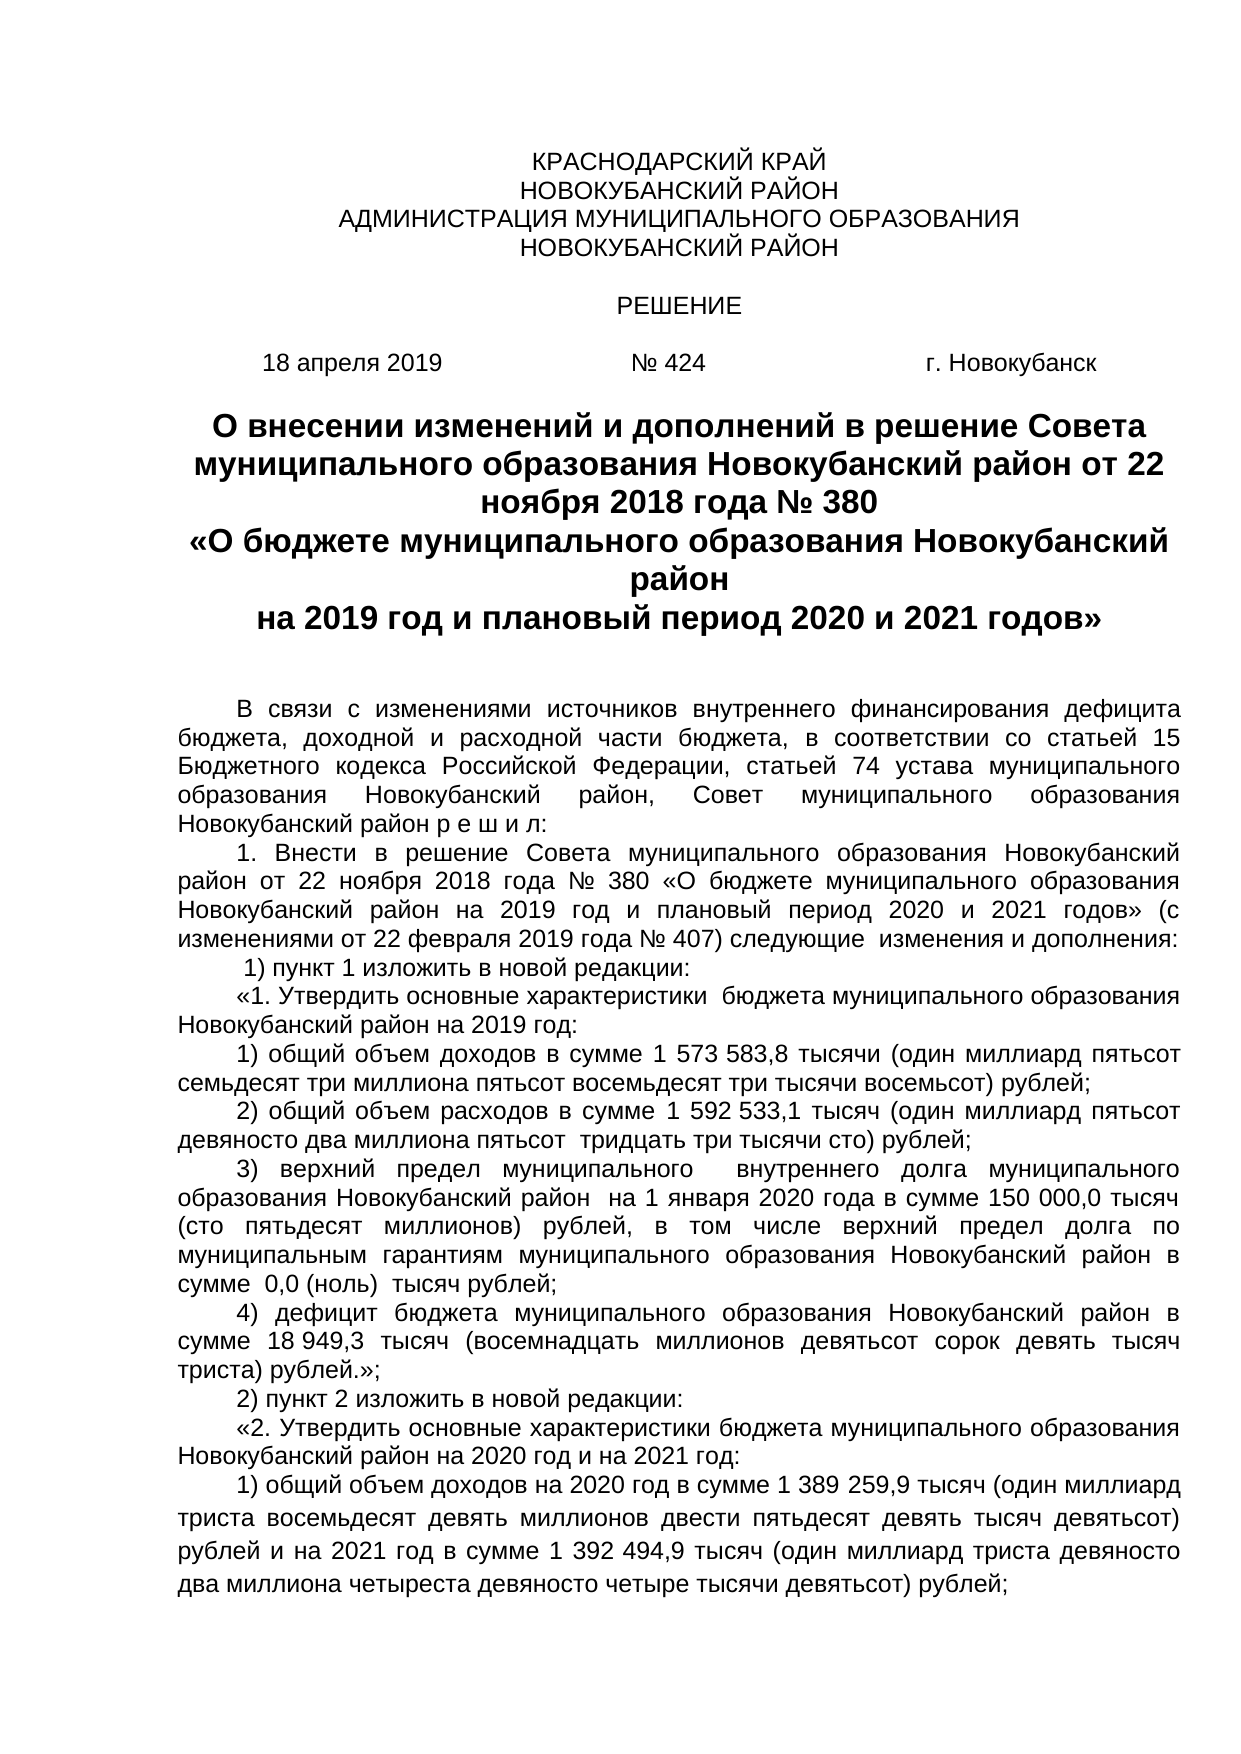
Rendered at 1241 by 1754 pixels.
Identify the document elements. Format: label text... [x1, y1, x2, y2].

text НОВОКУБАНСКИЙ РАЙОН [177, 233, 1181, 262]
subtitle «О бюджете муниципального образования Новокубанский район [177, 521, 1181, 598]
text 1. Внести в решение Совета муниципального образования Новокубанский район от 22 ноября 2018 года № 380 «О бюджете муниципального образования Новокубанский район на 2019 год и плановый период 2020 и 2021 годов» (с изменениями от 22 февраля 2019 года № 407) следующие изменения и дополнения: [177, 837, 1181, 952]
text 4) дефицит бюджета муниципального образования Новокубанский район в сумме 18 949,3 тысяч (восемнадцать миллионов девятьсот сорок девять тысяч триста) рублей.»; [177, 1297, 1181, 1384]
text 2) общий объем расходов в сумме 1 592 533,1 тысяч (один миллиард пятьсот девяносто два миллиона пятьсот тридцать три тысячи сто) рублей; [177, 1096, 1181, 1154]
text НОВОКУБАНСКИЙ РАЙОН [177, 176, 1181, 204]
text КРАСНОДАРСКИЙ КРАЙ [177, 147, 1181, 176]
text 3) верхний предел муниципального внутреннего долга муниципального образования Новокубанский район на 1 января 2020 года в сумме 150 000,0 тысяч (сто пятьдесят миллионов) рублей, в том числе верхний предел долга по муниципальным гарантиям муниципального образования Новокубанский район в сумме 0,0 (ноль) тысяч рублей; [177, 1154, 1181, 1297]
text 1) общий объем доходов в сумме 1 573 583,8 тысячи (один миллиард пятьсот семьдесят три миллиона пятьсот восемьдесят три тысячи восемьсот) рублей; [177, 1039, 1181, 1096]
text «1. Утвердить основные характеристики бюджета муниципального образования Новокубанский район на 2019 год: [177, 981, 1181, 1039]
subtitle В связи с изменениями источников внутреннего финансирования дефицита бюджета, доходной и расходной части бюджета, в соответствии со статьей 15 Бюджетного кодекса Российской Федерации, статьей 74 устава муниципального образования Новокубанский район, Совет муниципального образования Новокубанский район р е ш и л: [177, 694, 1181, 837]
subtitle на 2019 год и плановый период 2020 и 2021 годов» [177, 598, 1181, 636]
text АДМИНИСТРАЦИЯ МУНИЦИПАЛЬНОГО ОБРАЗОВАНИЯ [177, 204, 1181, 233]
text О внесении изменений и дополнений в решение Совета муниципального образования Новокубанский район от 22 ноября 2018 года № 380 [177, 406, 1181, 521]
text 2) пункт 2 изложить в новой редакции: [177, 1384, 1181, 1412]
text «2. Утвердить основные характеристики бюджета муниципального образования Новокубанский район на 2020 год и на 2021 год: [177, 1412, 1181, 1470]
text 1) общий объем доходов на 2020 год в сумме 1 389 259,9 тысяч (один миллиард триста восемьдесят девять миллионов двести пятьдесят девять тысяч девятьсот) рублей и на 2021 год в сумме 1 392 494,9 тысяч (один миллиард триста девяносто два миллиона четыреста девяносто четыре тысячи девятьсот) рублей; [177, 1470, 1181, 1598]
text 1) пункт 1 изложить в новой редакции: [177, 952, 1181, 981]
text РЕШЕНИЕ [177, 291, 1181, 319]
text 18 апреля 2019 № 424 г. Новокубанск [177, 348, 1181, 377]
